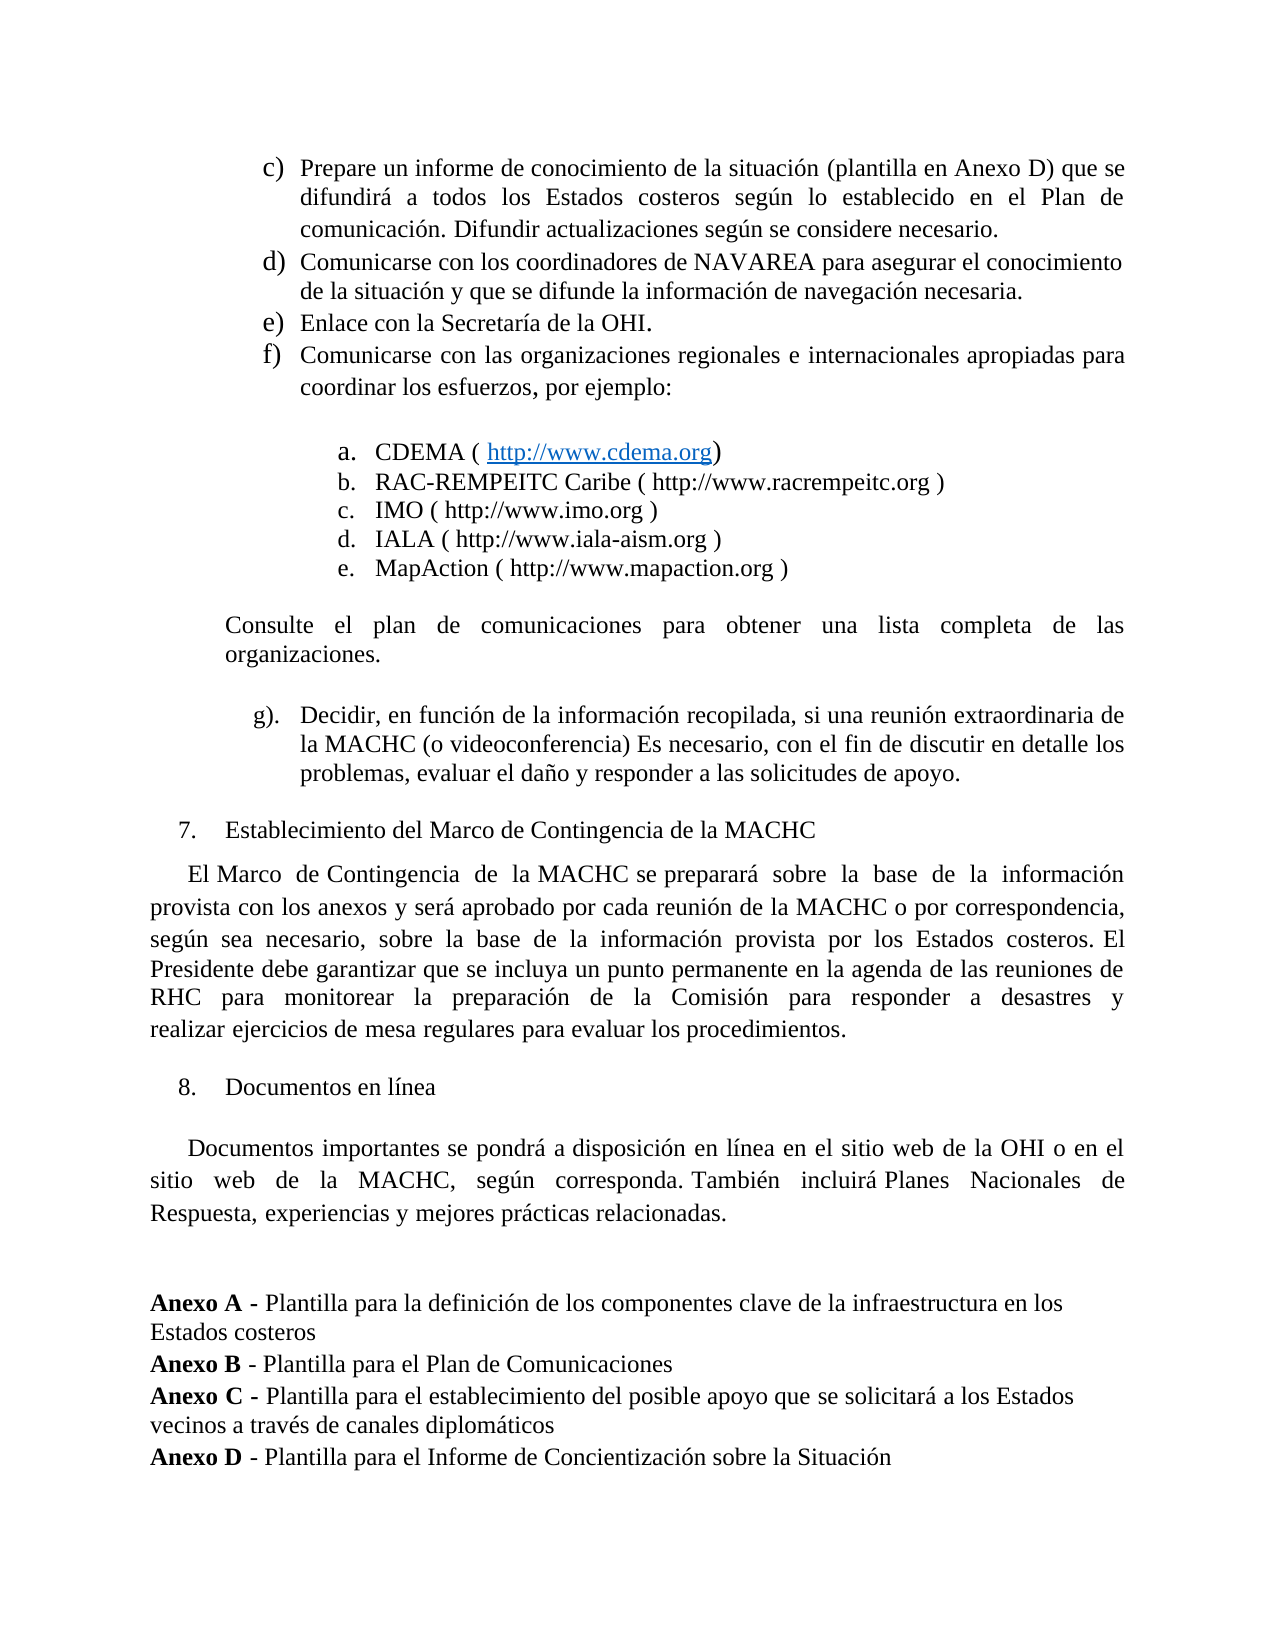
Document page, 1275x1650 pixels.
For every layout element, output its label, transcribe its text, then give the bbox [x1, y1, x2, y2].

list Comunicarse con las organizaciones regionales e internacionales apropiadas para coordinar los esfuerzos, por ejemplo: [262, 337, 1125, 402]
list MapAction ( http://www.mapaction.org ) [337, 553, 1125, 582]
list Establecimiento del Marco de Contingencia de la MACHC [178, 815, 1125, 844]
list IMO ( http://www.imo.org ) [337, 495, 1125, 524]
list RAC-REMPEITC Caribe ( http://www.racrempeitc.org ) [337, 467, 1125, 495]
text El Marco de Contingencia de la MACHC se preparará sobre la base de la información provista con los anexos y será aprobado por cada reunión de la MACHC o por correspondencia, según sea necesario, sobre la base de la información provista por los Estados costeros. El Presidente debe garantizar que se incluya un punto permanente en la agenda de las reuniones de RHC para monitorear la preparación de la Comisión para responder a desastres y realizar ejercicios de mesa regulares para evaluar los procedimientos. [150, 857, 1125, 1044]
text Consulte el plan de comunicaciones para obtener una lista completa de las organizaciones. [225, 610, 1125, 668]
text Anexo D - Plantilla para el Informe de Concientización sobre la Situación [150, 1439, 1125, 1472]
list Comunicarse con los coordinadores de NAVAREA para asegurar el conocimiento de la situación y que se difunde la información de navegación necesaria. [262, 243, 1125, 305]
list CDEMA ( http://www.cdema.org) [337, 434, 1125, 467]
list IALA ( http://www.iala-aism.org ) [337, 524, 1125, 553]
text Anexo A - Plantilla para la definición de los componentes clave de la infraestructura en los Estados costeros [150, 1284, 1125, 1346]
text g). Decidir, en función de la información recopilada, si una reunión extraordinaria de la MACHC (o videoconferencia) Es necesario, con el fin de discutir en detalle los problemas, evaluar el daño y responder a las solicitudes de apoyo. [253, 700, 1125, 787]
list Documentos en línea [178, 1072, 1125, 1101]
text Anexo B - Plantilla para el Plan de Comunicaciones [150, 1346, 1125, 1378]
list Enlace con la Secretaría de la OHI. [262, 305, 1125, 337]
text Anexo C - Plantilla para el establecimiento del posible apoyo que se solicitará a los Estados vecinos a través de canales diplomáticos [150, 1378, 1125, 1439]
list Prepare un informe de conocimiento de la situación (plantilla en Anexo D) que se difundirá a todos los Estados costeros según lo establecido en el Plan de comunicación. Difundir actualizaciones según se considere necesario. [262, 150, 1125, 243]
text Documentos importantes se pondrá a disposición en línea en el sitio web de la OHI o en el sitio web de la MACHC, según corresponda. También incluirá Planes Nacionales de Respuesta, experiencias y mejores prácticas relacionadas. [150, 1130, 1125, 1227]
